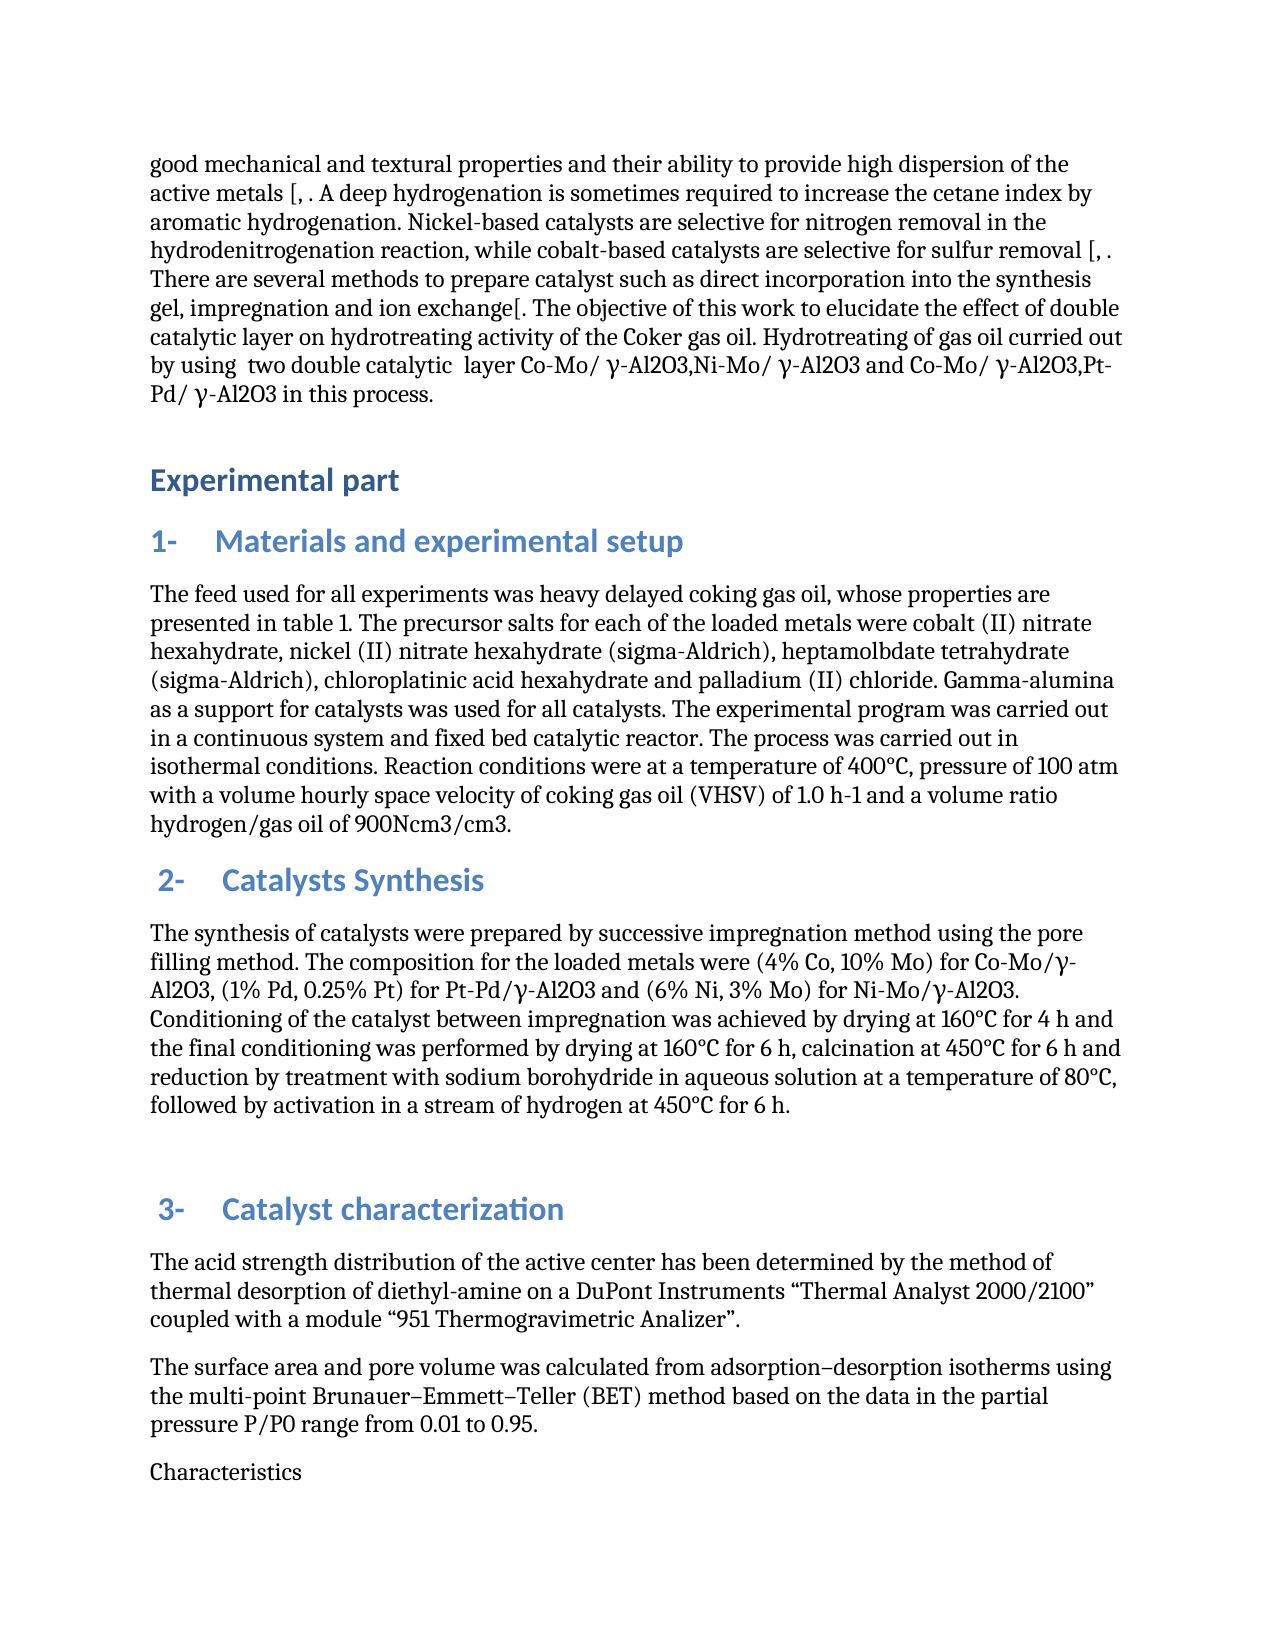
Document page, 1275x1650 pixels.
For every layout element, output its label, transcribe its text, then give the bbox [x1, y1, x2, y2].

table_header Characteristics [139, 1458, 1275, 1487]
text The synthesis of catalysts were prepared by successive impregnation method using the pore filling method. The composition for the loaded metals were (4% Co, 10% Mo) for Co-Mo/γ-Al2O3, (1% Pd, 0.25% Pt) for Pt-Pd/γ-Al2O3 and (6% Ni, 3% Mo) for Ni-Mo/γ-Al2O3. Conditioning of the catalyst between impregnation was achieved by drying at 160°C for 4 h and the final conditioning was performed by drying at 160°C for 6 h, calcination at 450°C for 6 h and reduction by treatment with sodium borohydride in aqueous solution at a temperature of 80°C, followed by activation in a stream of hydrogen at 450°C for 6 h. [150, 919, 1125, 1120]
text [150, 150, 1125, 409]
text The feed used for all experiments was heavy delayed coking gas oil, whose properties are presented in table 1. The precursor salts for each of the loaded metals were cobalt (II) nitrate hexahydrate, nickel (II) nitrate hexahydrate (sigma-Aldrich), heptamolbdate tetrahydrate (sigma-Aldrich), chloroplatinic acid hexahydrate and palladium (II) chloride. Gamma-alumina as a support for catalysts was used for all catalysts. The experimental program was carried out in a continuous system and fixed bed catalytic reactor. The process was carried out in isothermal conditions. Reaction conditions were at a temperature of 400°C, pressure of 100 atm with a volume hourly space velocity of coking gas oil (VHSV) of 1.0 h-1 and a volume ratio hydrogen/gas oil of 900Ncm3/cm3. [150, 580, 1125, 838]
subtitle 1- Materials and experimental setup [150, 520, 1125, 561]
text The surface area and pore volume was calculated from adsorption–desorption isotherms using the multi-point Brunauer–Emmett–Teller (BET) method based on the data in the partial pressure P/P0 range from 0.01 to 0.95. [150, 1353, 1125, 1439]
subtitle 2- Catalysts Synthesis [150, 859, 1125, 900]
text The acid strength distribution of the active center has been determined by the method of thermal desorption of diethyl-amine on a DuPont Instruments “Thermal Analyst 2000/2100” coupled with a module “951 Thermogravimetric Analizer”. [150, 1248, 1125, 1334]
subtitle Experimental part [150, 459, 1125, 499]
subtitle 3- Catalyst characterization [150, 1188, 1125, 1229]
